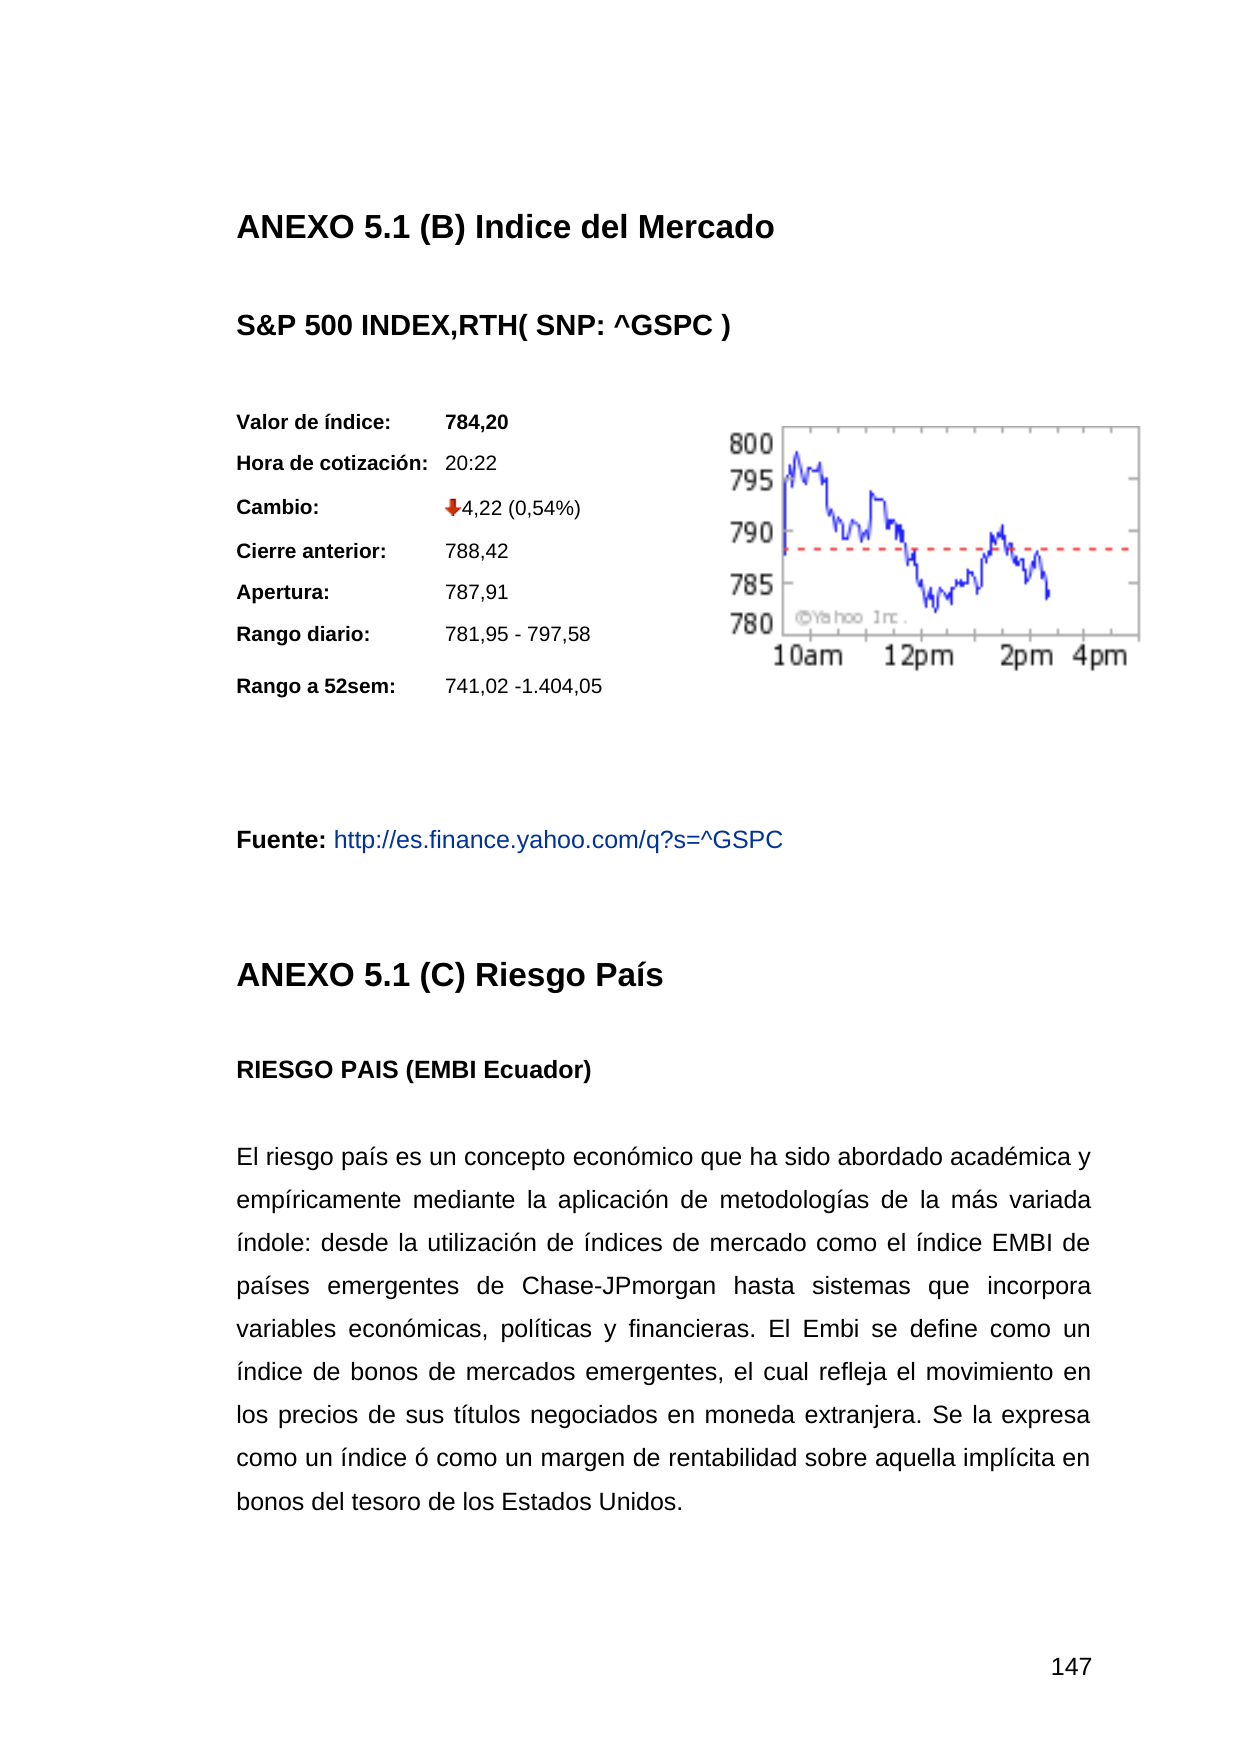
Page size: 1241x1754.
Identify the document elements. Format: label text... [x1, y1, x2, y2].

text RIESGO PAIS (EMBI Ecuador) [236, 1055, 1092, 1084]
text Fuente: http://es.finance.yahoo.com/q?s=^GSPC [236, 825, 1092, 854]
table_cell 741,02 -1.404,05 [443, 661, 631, 724]
text ANEXO 5.1 (C) Riesgo País [236, 954, 1092, 993]
table_cell 781,95 - 797,58 [443, 620, 631, 661]
table_header 784,20 [443, 408, 808, 449]
text ANEXO 5.1 (B) Indice del Mercado [236, 207, 1092, 245]
table_cell Hora de cotización: [235, 450, 443, 491]
table_cell Cambio: [235, 491, 443, 537]
table_cell Cierre anterior: [235, 537, 443, 578]
table_cell Rango diario: [235, 620, 443, 661]
table_cell Rango a 52sem: [235, 661, 443, 724]
table_cell Apertura: [235, 579, 443, 620]
text S&P 500 INDEX,RTH( SNP: ^GSPC ) [236, 307, 1092, 341]
table_cell 788,42 [443, 537, 631, 578]
table_cell 787,91 [443, 579, 631, 620]
table_cell 20:22 [443, 450, 808, 491]
picture [444, 492, 462, 516]
text El riesgo país es un concepto económico que ha sido abordado académica y empíricamente mediante la aplicación de metodologías de la más variada índole: desde la utilización de índices de mercado como el índice EMBI de países emergentes de Chase-JPmorgan hasta sistemas que incorpora variables económicas, políticas y financieras. El Embi se define como un índice de bonos de mercados emergentes, el cual refleja el movimiento en los precios de sus títulos negociados en moneda extranjera. Se la expresa como un índice ó como un margen de rentabilidad sobre aquella implícita en bonos del tesoro de los Estados Unidos. [236, 1098, 1092, 1515]
table_header Valor de índice: [235, 408, 443, 449]
table_cell 4,22 (0,54%) [443, 491, 808, 537]
picture [706, 426, 1150, 679]
